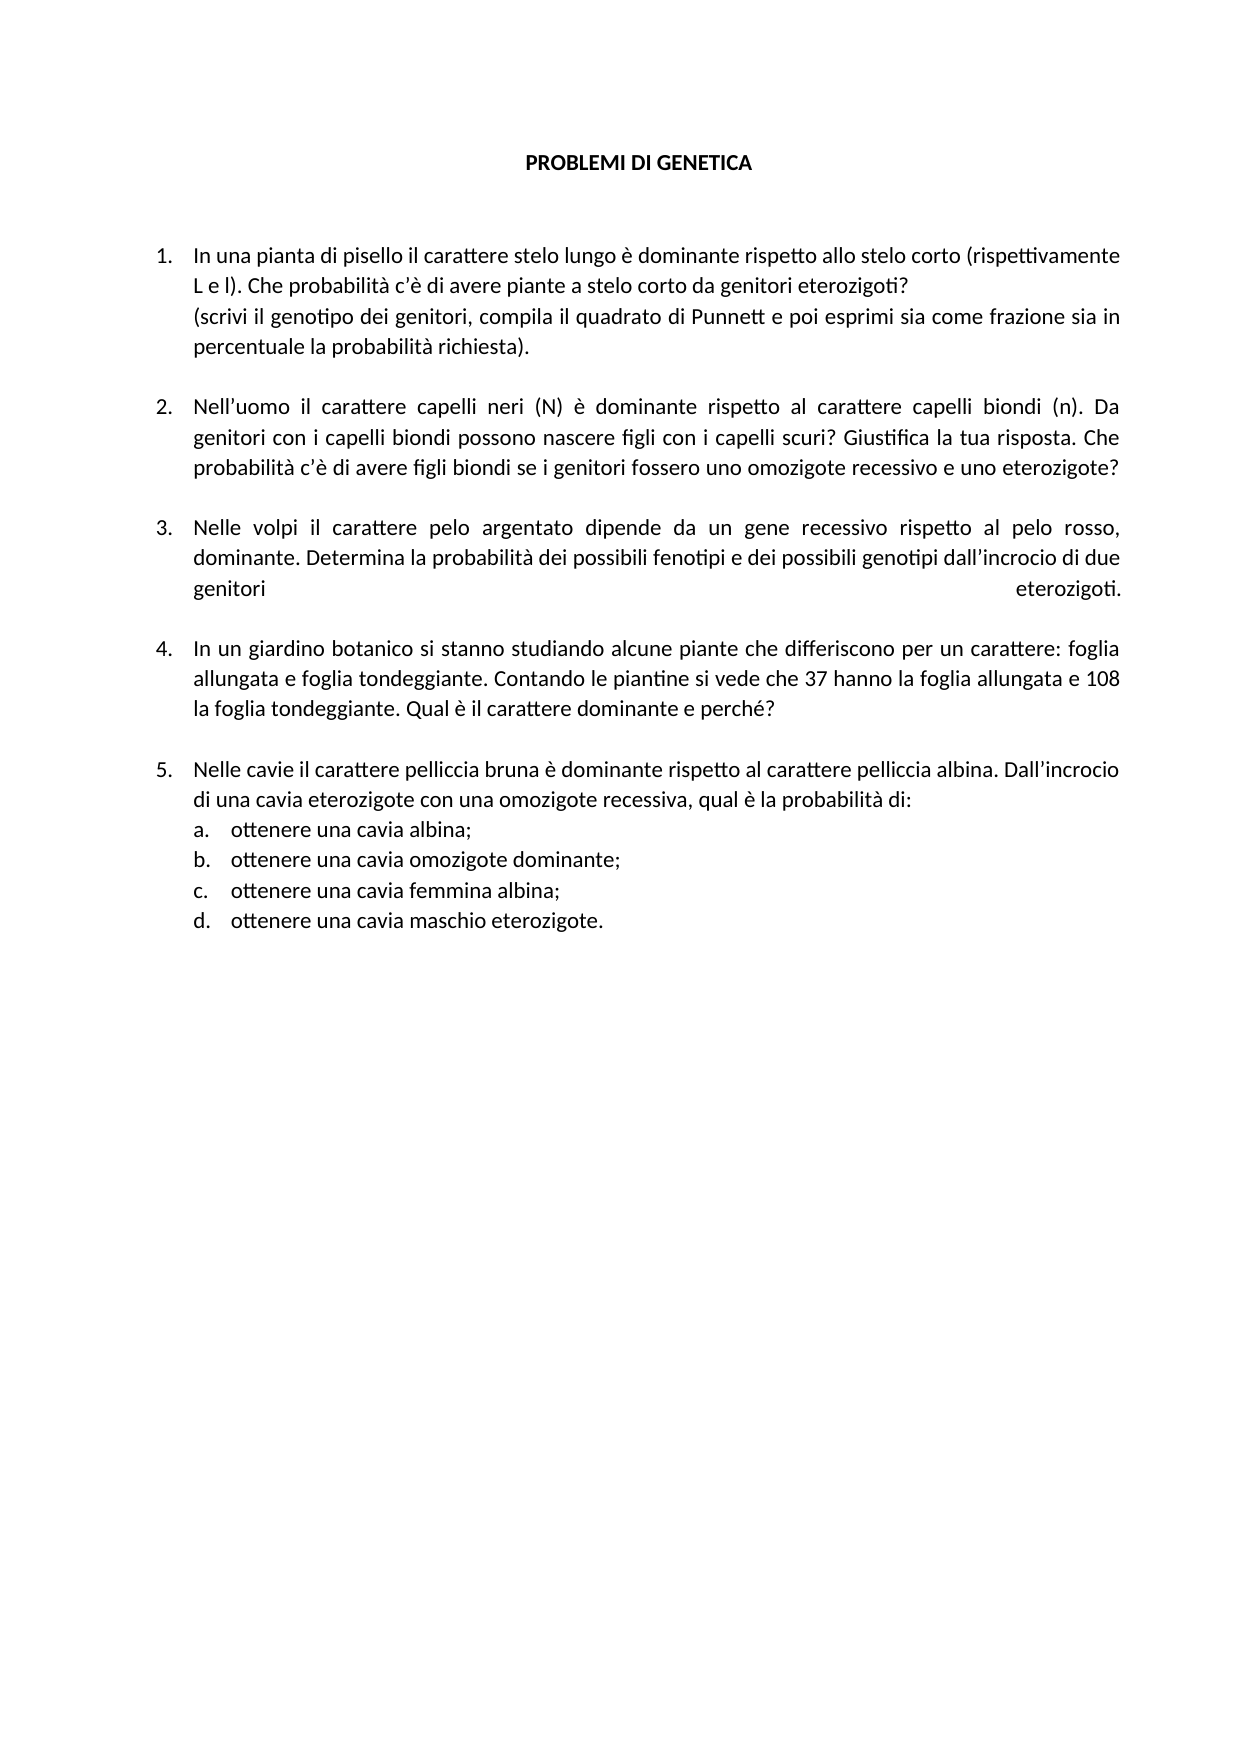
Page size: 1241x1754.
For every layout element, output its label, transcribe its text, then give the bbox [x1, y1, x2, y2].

list ottenere una cavia omozigote dominante; [193, 846, 1122, 873]
list (scrivi il genotipo dei genitori, compila il quadrato di Punnett e poi esprimi sia come frazione sia in percentuale la probabilità richiesta). [193, 302, 1122, 360]
list ottenere una cavia maschio eterozigote. [193, 906, 1122, 934]
list Nelle volpi il carattere pelo argentato dipende da un gene recessivo rispetto al pelo rosso, dominante. Determina la probabilità dei possibili fenotipi e dei possibili genotipi dall’incrocio di due genitori eterozigoti. [156, 513, 1122, 632]
list In una pianta di pisello il carattere stelo lungo è dominante rispetto allo stelo corto (rispettivamente L e l). Che probabilità c’è di avere piante a stelo corto da genitori eterozigoti? [156, 241, 1122, 299]
text PROBLEMI DI GENETICA [156, 148, 1122, 176]
list Nelle cavie il carattere pelliccia bruna è dominante rispetto al carattere pelliccia albina. Dall’incrocio di una cavia eterozigote con una omozigote recessiva, qual è la probabilità di: [156, 755, 1122, 813]
list Nell’uomo il carattere capelli neri (N) è dominante rispetto al carattere capelli biondi (n). Da genitori con i capelli biondi possono nascere figli con i capelli scuri? Giustifica la tua risposta. Che probabilità c’è di avere figli biondi se i genitori fossero uno omozigote recessivo e uno eterozigote? [156, 392, 1122, 511]
list In un giardino botanico si stanno studiando alcune piante che differiscono per un carattere: foglia allungata e foglia tondeggiante. Contando le piantine si vede che 37 hanno la foglia allungata e 108 la foglia tondeggiante. Qual è il carattere dominante e perché? [156, 634, 1122, 722]
list ottenere una cavia albina; [193, 815, 1122, 843]
list ottenere una cavia femmina albina; [193, 876, 1122, 904]
